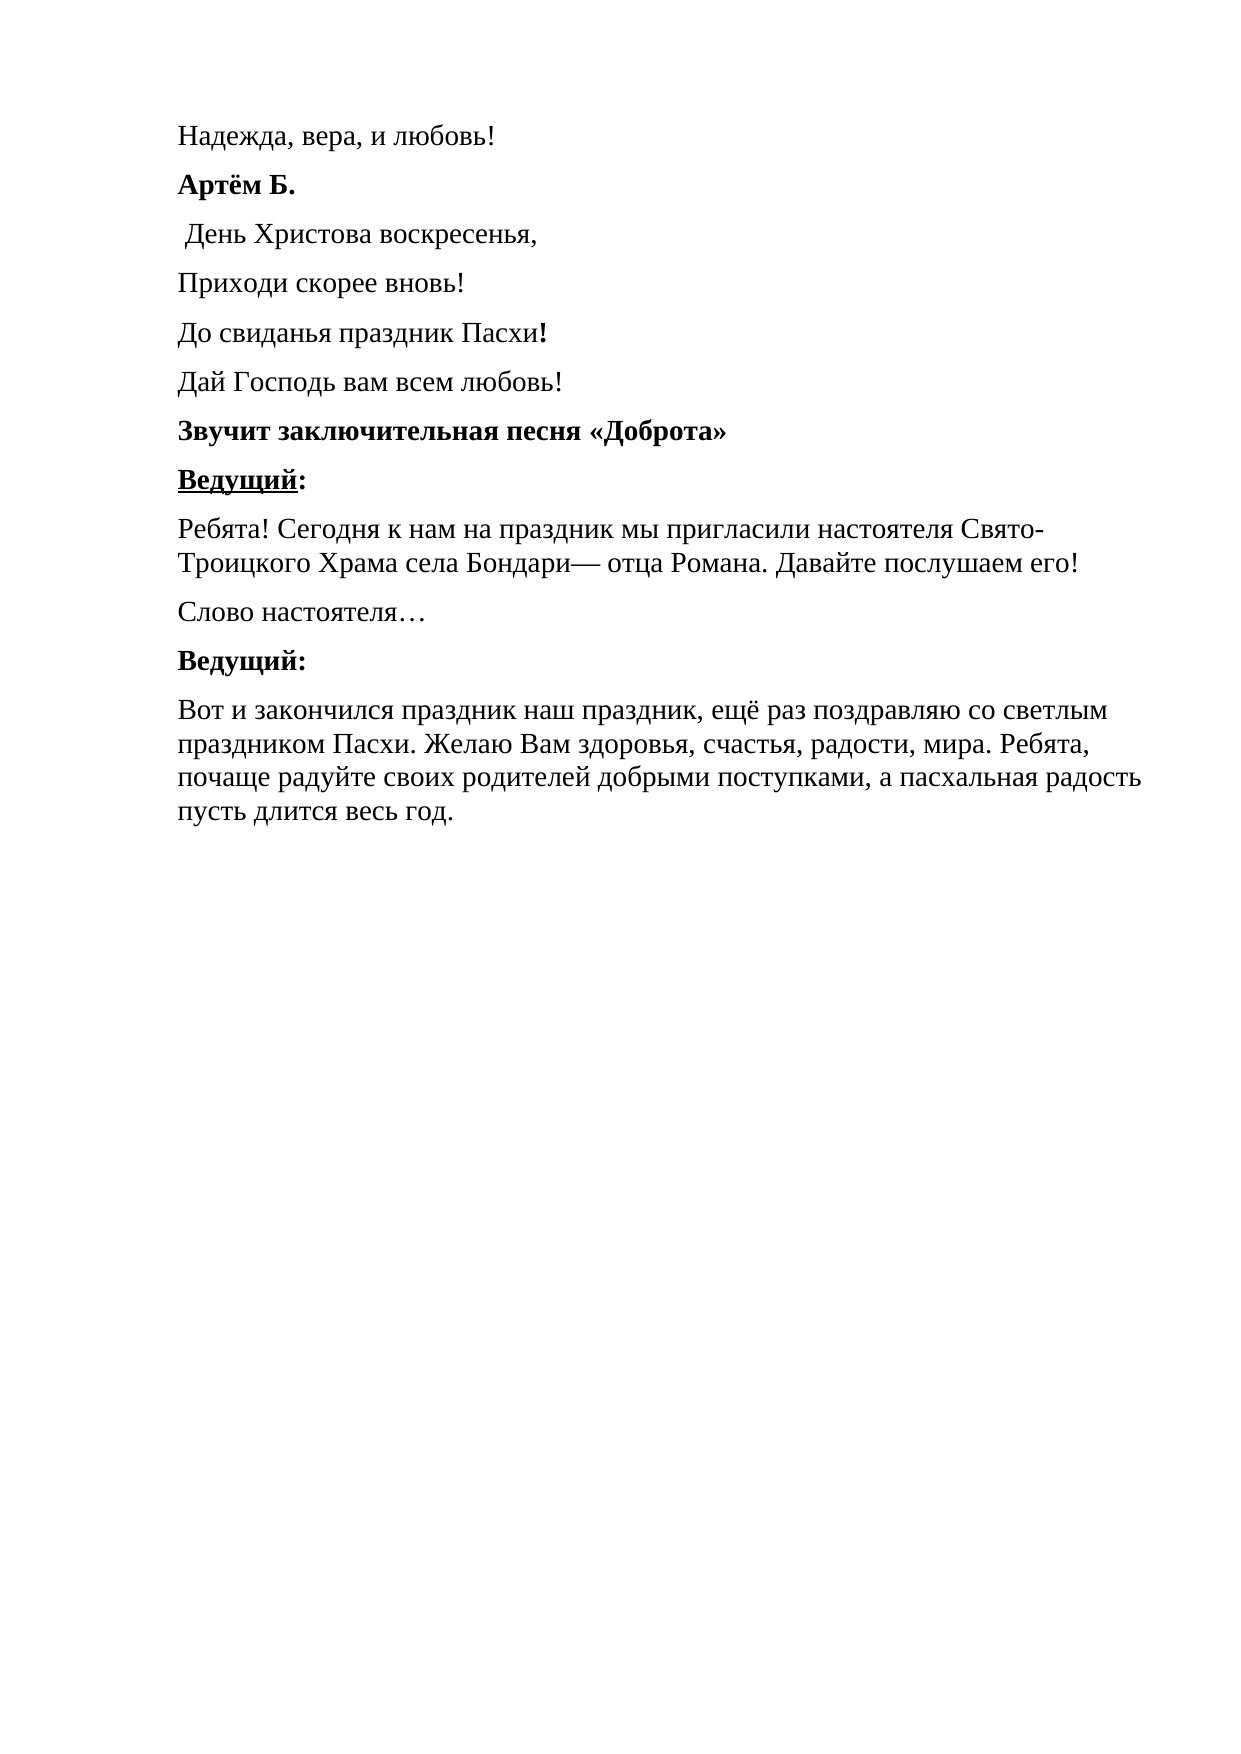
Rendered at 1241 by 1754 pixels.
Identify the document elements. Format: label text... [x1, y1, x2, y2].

text Дай Господь вам всем любовь! [177, 364, 1152, 397]
text Ребята! Сегодня к нам на праздник мы пригласили настоятеля Свято-Троицкого Храма села Бондари— отца Романа. Давайте послушаем его! [177, 511, 1152, 578]
text День Христова воскресенья, [177, 216, 1152, 250]
text Ведущий: [177, 643, 1152, 677]
text Звучит заключительная песня «Доброта» [177, 413, 1152, 447]
text До свиданья праздник Пасхи! [177, 315, 1152, 348]
text Вот и закончился праздник наш праздник, ещё раз поздравляю со светлым праздником Пасхи. Желаю Вам здоровья, счастья, радости, мира. Ребята, почаще радуйте своих родителей добрыми поступками, а пасхальная радость пусть длится весь год. [177, 692, 1152, 827]
text Ведущий: [177, 462, 1152, 496]
text Надежда, вера, и любовь! [177, 118, 1152, 152]
text Приходи скорее вновь! [177, 266, 1152, 299]
text Артём Б. [177, 167, 1152, 201]
text Слово настоятеля… [177, 594, 1152, 628]
